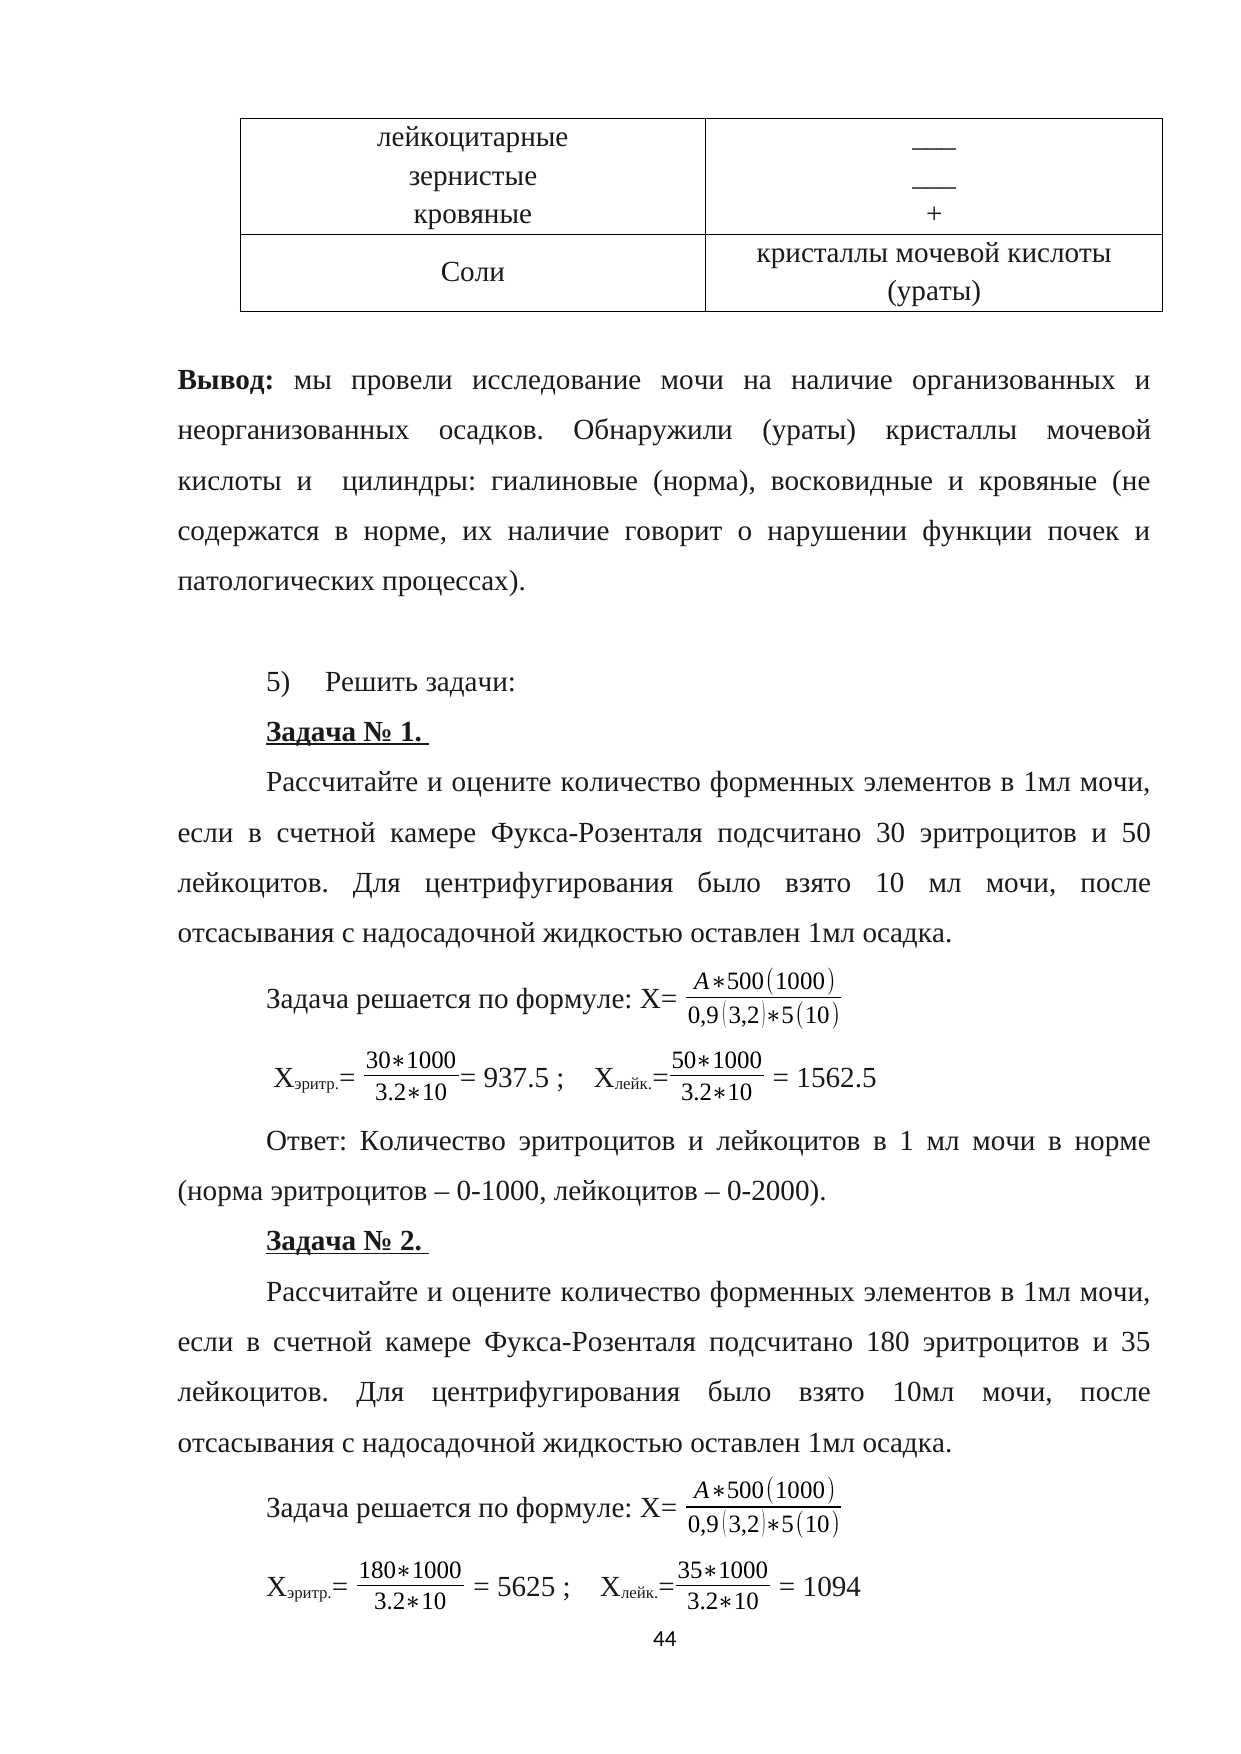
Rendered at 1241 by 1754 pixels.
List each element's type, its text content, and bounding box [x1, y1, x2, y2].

text Вывод: мы провели исследование мочи на наличие организованных и неорганизованных осадков. Обнаружили (ураты) кристаллы мочевой кислоты и цилиндры: гиалиновые (норма), восковидные и кровяные (не содержатся в норме, их наличие говорит о нарушении функции почек и патологических процессах). [177, 362, 1152, 597]
text Рассчитайте и оцените количество форменных элементов в 1мл мочи, если в счетной камере Фукса-Розенталя подсчитано 30 эритроцитов и 50 лейкоцитов. Для центрифугирования было взято 10 мл мочи, после отсасывания с надосадочной жидкостью оставлен 1мл осадка. [177, 764, 1152, 949]
text Хэритр.= = 937.5 ; Хлейк.= = 1562.5 [177, 1047, 1152, 1106]
text Задача № 2. [177, 1223, 1152, 1257]
text Задача решается по формуле: Х= [177, 966, 1152, 1030]
list Решить задачи: [177, 664, 1152, 697]
text Задача решается по формуле: Х= [177, 1475, 1152, 1539]
text Ответ: Количество эритроцитов и лейкоцитов в 1 мл мочи в норме (норма эритроцитов – 0-1000, лейкоцитов – 0-2000). [177, 1123, 1152, 1207]
table_cell кристаллы мочевой кислоты (ураты) [706, 235, 1162, 311]
text Задача № 1. [177, 714, 1152, 748]
text Рассчитайте и оцените количество форменных элементов в 1мл мочи, если в счетной камере Фукса-Розенталя подсчитано 180 эритроцитов и 35 лейкоцитов. Для центрифугирования было взято 10мл мочи, после отсасывания с надосадочной жидкостью оставлен 1мл осадка. [177, 1274, 1152, 1458]
table_cell + + ___ ___ + [706, 119, 1162, 234]
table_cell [241, 119, 705, 234]
table_cell Соли [241, 235, 705, 311]
text Хэритр.= = 5625 ; Хлейк.= = 1094 [177, 1556, 1152, 1615]
